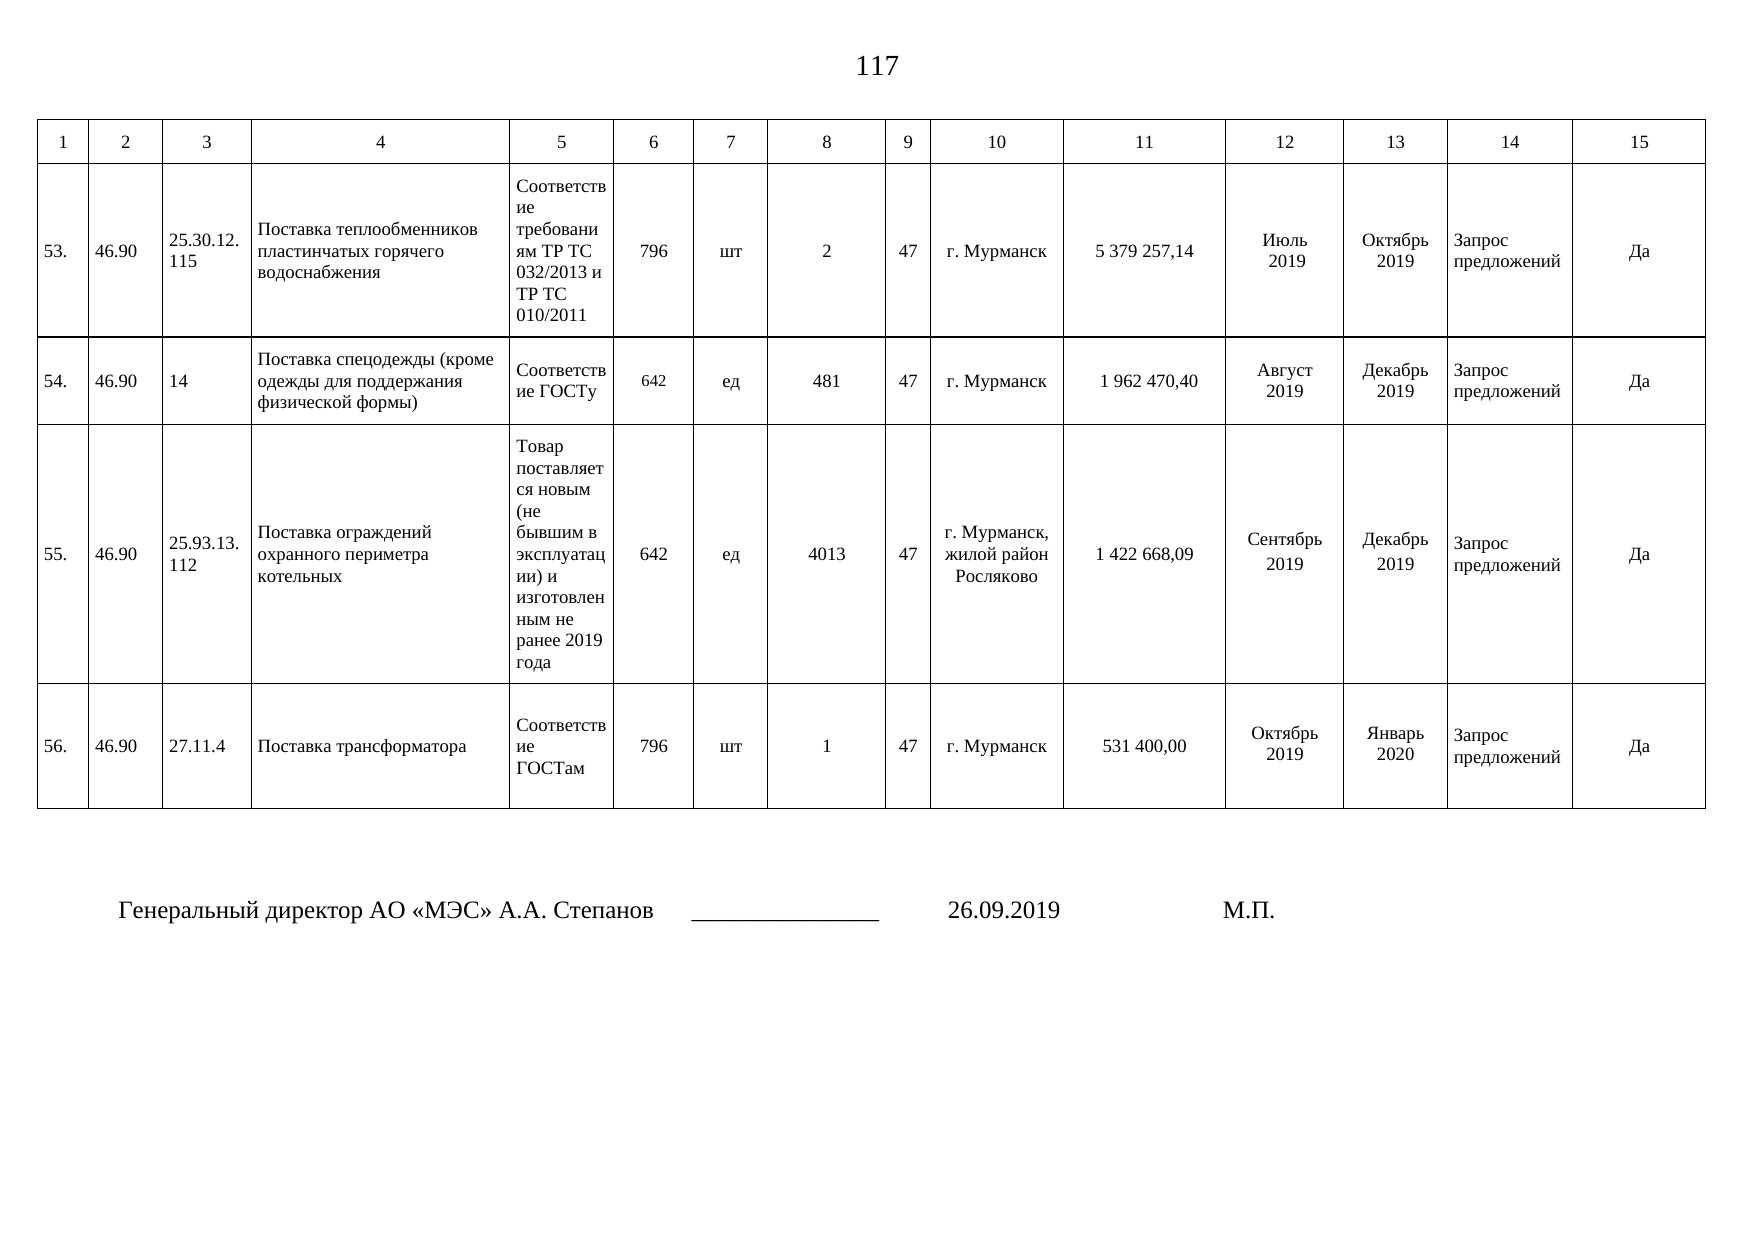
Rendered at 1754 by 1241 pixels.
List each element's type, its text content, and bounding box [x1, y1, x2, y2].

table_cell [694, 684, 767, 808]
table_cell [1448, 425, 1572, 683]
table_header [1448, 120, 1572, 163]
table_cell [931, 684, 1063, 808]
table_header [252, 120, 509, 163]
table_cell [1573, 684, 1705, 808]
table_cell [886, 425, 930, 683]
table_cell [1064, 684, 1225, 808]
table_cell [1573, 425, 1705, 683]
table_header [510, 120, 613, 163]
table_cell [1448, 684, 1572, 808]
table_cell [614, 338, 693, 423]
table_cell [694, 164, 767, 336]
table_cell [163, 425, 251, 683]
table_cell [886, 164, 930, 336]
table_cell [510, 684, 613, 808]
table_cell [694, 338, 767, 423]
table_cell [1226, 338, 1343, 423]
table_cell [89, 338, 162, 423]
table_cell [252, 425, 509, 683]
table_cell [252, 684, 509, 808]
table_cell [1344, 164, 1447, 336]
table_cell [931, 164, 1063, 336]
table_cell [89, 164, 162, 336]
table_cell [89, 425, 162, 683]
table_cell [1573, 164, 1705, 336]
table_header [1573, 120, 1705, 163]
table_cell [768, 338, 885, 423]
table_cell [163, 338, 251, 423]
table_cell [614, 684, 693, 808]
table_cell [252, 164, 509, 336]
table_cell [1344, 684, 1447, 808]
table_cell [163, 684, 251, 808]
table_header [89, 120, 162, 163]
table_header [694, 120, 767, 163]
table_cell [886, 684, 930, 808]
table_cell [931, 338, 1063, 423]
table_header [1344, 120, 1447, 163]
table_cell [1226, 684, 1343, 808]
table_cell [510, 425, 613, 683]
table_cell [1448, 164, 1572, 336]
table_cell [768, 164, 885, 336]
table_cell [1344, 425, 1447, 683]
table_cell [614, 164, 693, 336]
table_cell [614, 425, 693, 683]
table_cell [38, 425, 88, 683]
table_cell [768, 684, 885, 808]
text Генеральный директор АО «МЭС» А.А. Степанов _______________ 26.09.2019 М.П. [118, 895, 1636, 924]
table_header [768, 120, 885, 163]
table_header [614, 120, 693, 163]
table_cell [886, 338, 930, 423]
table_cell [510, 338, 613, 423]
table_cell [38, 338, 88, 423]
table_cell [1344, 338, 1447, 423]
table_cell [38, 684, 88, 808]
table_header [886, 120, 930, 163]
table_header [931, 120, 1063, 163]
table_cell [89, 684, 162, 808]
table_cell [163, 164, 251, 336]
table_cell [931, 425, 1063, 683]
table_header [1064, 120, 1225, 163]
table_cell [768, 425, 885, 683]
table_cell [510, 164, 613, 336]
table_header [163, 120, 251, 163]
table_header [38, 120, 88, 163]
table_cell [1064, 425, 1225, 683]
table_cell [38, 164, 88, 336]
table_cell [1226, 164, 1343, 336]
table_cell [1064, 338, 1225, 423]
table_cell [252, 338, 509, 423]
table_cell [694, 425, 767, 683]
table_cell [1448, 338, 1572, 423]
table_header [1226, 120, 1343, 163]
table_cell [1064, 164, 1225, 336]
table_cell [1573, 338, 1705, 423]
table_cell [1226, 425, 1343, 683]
